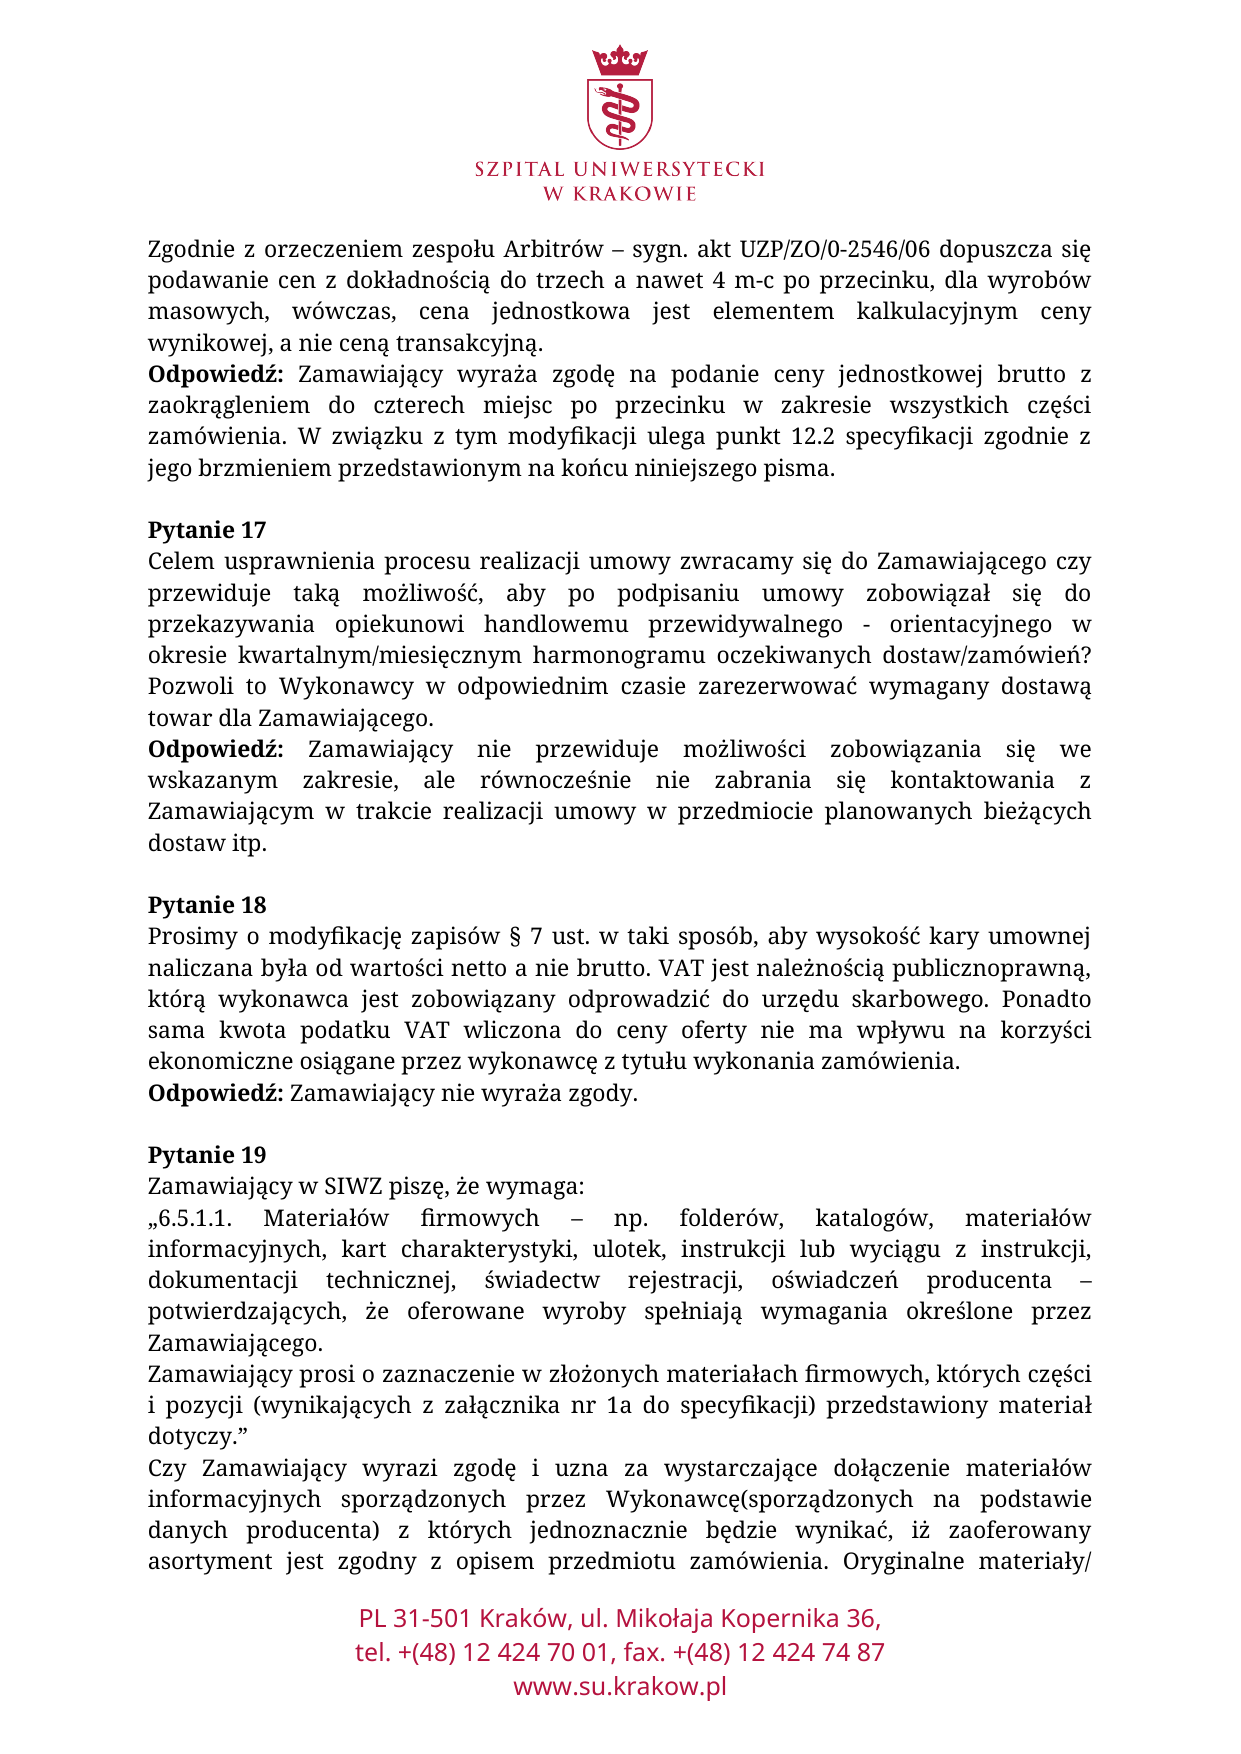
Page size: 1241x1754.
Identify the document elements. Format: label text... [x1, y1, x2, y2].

picture [475, 44, 765, 201]
text Odpowiedź: Zamawiający nie wyraża zgody. [148, 1077, 1093, 1108]
text Prosimy o modyfikację zapisów § 7 ust. w taki sposób, aby wysokość kary umownej naliczana była od wartości netto a nie brutto. VAT jest należnością publicznoprawną, którą wykonawca jest zobowiązany odprowadzić do urzędu skarbowego. Ponadto sama kwota podatku VAT wliczona do ceny oferty nie ma wpływu na korzyści ekonomiczne osiągane przez wykonawcę z tytułu wykonania zamówienia. [148, 920, 1093, 1077]
text Pytanie 18 [148, 889, 1093, 920]
text Zamawiający w SIWZ piszę, że wymaga: [148, 1170, 1093, 1202]
text Pytanie 19 [148, 1139, 1093, 1170]
text Odpowiedź: Zamawiający wyraża zgodę na podanie ceny jednostkowej brutto z zaokrągleniem do czterech miejsc po przecinku w zakresie wszystkich części zamówienia. W związku z tym modyfikacji ulega punkt 12.2 specyfikacji zgodnie z jego brzmieniem przedstawionym na końcu niniejszego pisma. [148, 358, 1093, 483]
text Celem usprawnienia procesu realizacji umowy zwracamy się do Zamawiającego czy przewiduje taką możliwość, aby po podpisaniu umowy zobowiązał się do przekazywania opiekunowi handlowemu przewidywalnego - orientacyjnego w okresie kwartalnym/miesięcznym harmonogramu oczekiwanych dostaw/zamówień? Pozwoli to Wykonawcy w odpowiednim czasie zarezerwować wymagany dostawą towar dla Zamawiającego. [148, 545, 1093, 733]
text Zgodnie z orzeczeniem zespołu Arbitrów – sygn. akt UZP/ZO/0-2546/06 dopuszcza się podawanie cen z dokładnością do trzech a nawet 4 m-c po przecinku, dla wyrobów masowych, wówczas, cena jednostkowa jest elementem kalkulacyjnym ceny wynikowej, a nie ceną transakcyjną. [148, 233, 1093, 358]
text Odpowiedź: Zamawiający nie przewiduje możliwości zobowiązania się we wskazanym zakresie, ale równocześnie nie zabrania się kontaktowania z Zamawiającym w trakcie realizacji umowy w przedmiocie planowanych bieżących dostaw itp. [148, 733, 1093, 858]
text Pytanie 17 [148, 514, 1093, 545]
text Zamawiający prosi o zaznaczenie w złożonych materiałach firmowych, których części i pozycji (wynikających z załącznika nr 1a do specyfikacji) przedstawiony materiał dotyczy.” [148, 1358, 1093, 1452]
text „6.5.1.1. Materiałów firmowych – np. folderów, katalogów, materiałów informacyjnych, kart charakterystyki, ulotek, instrukcji lub wyciągu z instrukcji, dokumentacji technicznej, świadectw rejestracji, oświadczeń producenta – potwierdzających, że oferowane wyroby spełniają wymagania określone przez Zamawiającego. [148, 1202, 1093, 1358]
